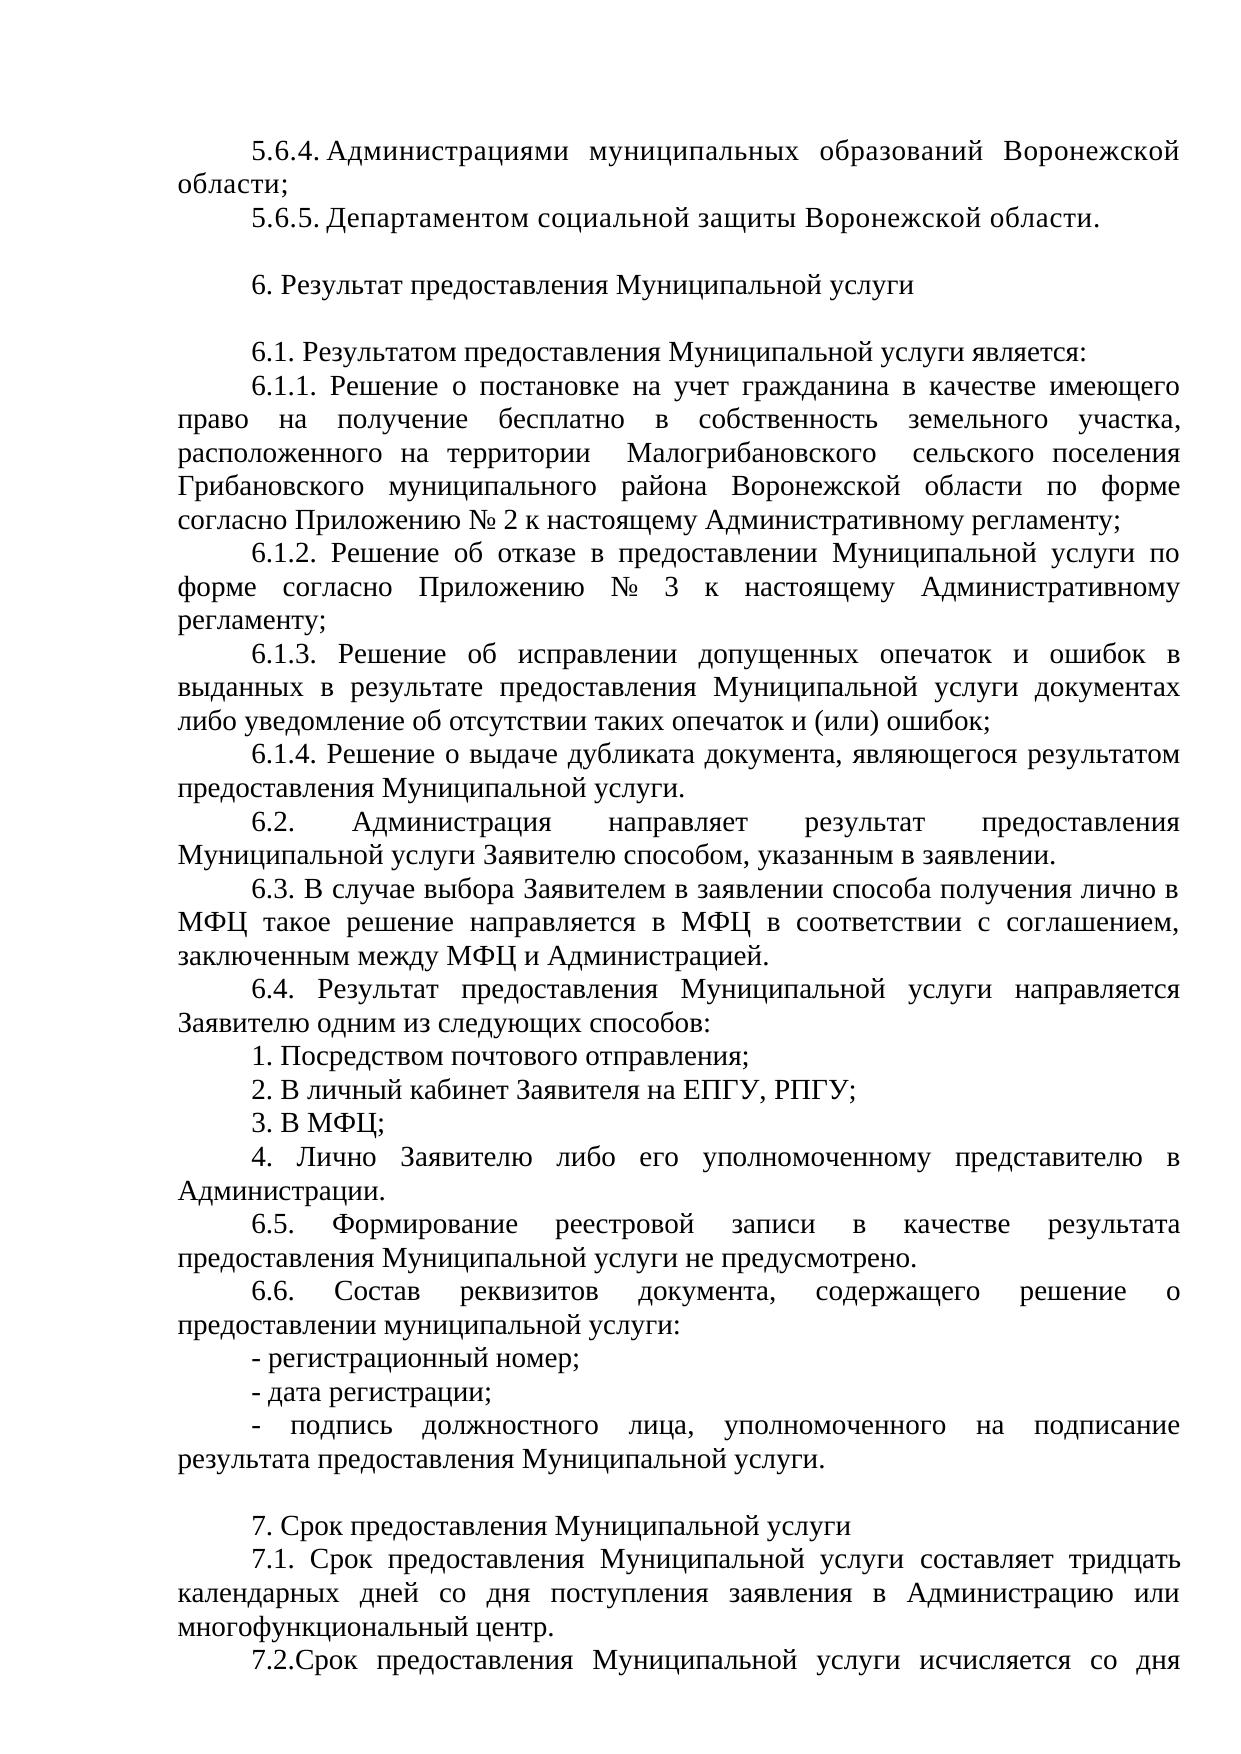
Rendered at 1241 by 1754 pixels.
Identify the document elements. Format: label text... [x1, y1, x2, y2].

text 1. Посредством почтового отправления; [177, 1038, 1181, 1072]
list Администрациями муниципальных образований Воронежской области; [177, 133, 1181, 200]
text 6.4. Результат предоставления Муниципальной услуги направляется Заявителю одним из следующих способов: [177, 971, 1181, 1038]
text 7. Срок предоставления Муниципальной услуги [177, 1508, 1181, 1542]
text 6.3. В случае выбора Заявителем в заявлении способа получения лично в МФЦ такое решение направляется в МФЦ в соответствии с соглашением, заключенным между МФЦ и Администрацией. [177, 871, 1181, 971]
text - регистрационный номер; [177, 1340, 1181, 1374]
list Департаментом социальной защиты Воронежской области. [177, 200, 1181, 233]
text 3. В МФЦ; [177, 1106, 1181, 1139]
text 6.2. Администрация направляет результат предоставления Муниципальной услуги Заявителю способом, указанным в заявлении. [177, 804, 1181, 871]
text 6.1. Результатом предоставления Муниципальной услуги является: [177, 334, 1181, 368]
text 2. В личный кабинет Заявителя на ЕПГУ, РПГУ; [177, 1072, 1181, 1106]
text 6.1.4. Решение о выдаче дубликата документа, являющегося результатом предоставления Муниципальной услуги. [177, 737, 1181, 804]
text 6.1.3. Решение об исправлении допущенных опечаток и ошибок в выданных в результате предоставления Муниципальной услуги документах либо уведомление об отсутствии таких опечаток и (или) ошибок; [177, 636, 1181, 737]
text - дата регистрации; [177, 1374, 1181, 1407]
text 6.1.1. Решение о постановке на учет гражданина в качестве имеющего право на получение бесплатно в собственность земельного участка, расположенного на территории Малогрибановского сельского поселения Грибановского муниципального района Воронежской области по форме согласно Приложению № 2 к настоящему Административному регламенту; [177, 368, 1181, 535]
text - подпись должностного лица, уполномоченного на подписание результата предоставления Муниципальной услуги. [177, 1407, 1181, 1474]
text 6.6. Состав реквизитов документа, содержащего решение о предоставлении муниципальной услуги: [177, 1273, 1181, 1340]
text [177, 1642, 1181, 1676]
text 6.1.2. Решение об отказе в предоставлении Муниципальной услуги по форме согласно Приложению № 3 к настоящему Административному регламенту; [177, 535, 1181, 636]
list 7.1. Срок предоставления Муниципальной услуги составляет тридцать календарных дней со дня поступления заявления в Администрацию или многофункциональный центр. [177, 1542, 1181, 1642]
text 6.5. Формирование реестровой записи в качестве результата предоставления Муниципальной услуги не предусмотрено. [177, 1206, 1181, 1273]
text 6. Результат предоставления Муниципальной услуги [177, 267, 1181, 301]
text 4. Лично Заявителю либо его уполномоченному представителю в Администрации. [177, 1139, 1181, 1206]
